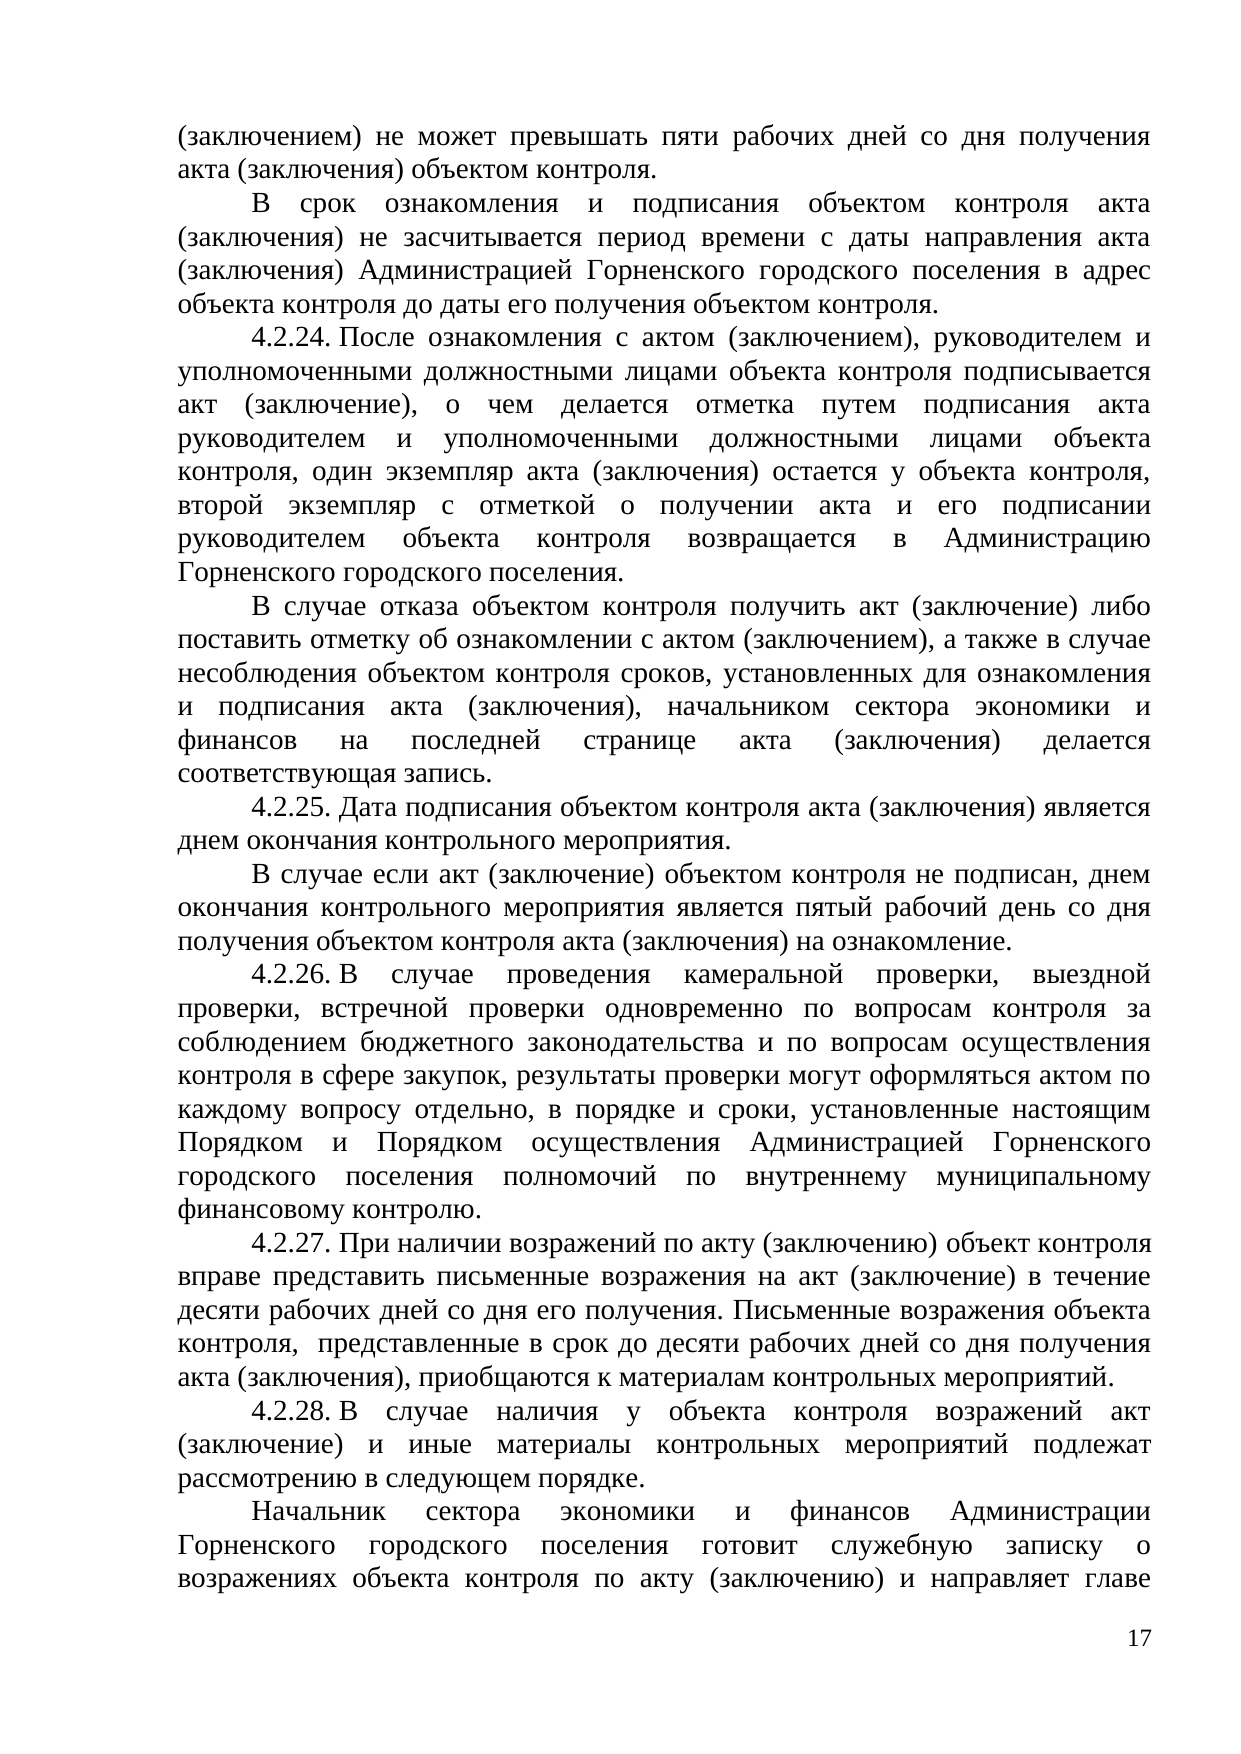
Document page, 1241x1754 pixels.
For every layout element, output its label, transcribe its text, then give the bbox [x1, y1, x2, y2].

text 4.2.28. В случае наличия у объекта контроля возражений акт (заключение) и иные материалы контрольных мероприятий подлежат рассмотрению в следующем порядке. [177, 1393, 1152, 1493]
text В срок ознакомления и подписания объектом контроля акта (заключения) не засчитывается период времени с даты направления акта (заключения) Администрацией Горненского городского поселения в адрес объекта контроля до даты его получения объектом контроля. [177, 185, 1152, 319]
text В случае если акт (заключение) объектом контроля не подписан, днем окончания контрольного мероприятия является пятый рабочий день со дня получения объектом контроля акта (заключения) на ознакомление. [177, 856, 1152, 957]
text В случае отказа объектом контроля получить акт (заключение) либо поставить отметку об ознакомлении с актом (заключением), а также в случае несоблюдения объектом контроля сроков, установленных для ознакомления и подписания акта (заключения), начальником сектора экономики и финансов на последней странице акта (заключения) делается соответствующая запись. [177, 588, 1152, 789]
text 4.2.27. При наличии возражений по акту (заключению) объект контроля вправе представить письменные возражения на акт (заключение) в течение десяти рабочих дней со дня его получения. Письменные возражения объекта контроля, представленные в срок до десяти рабочих дней со дня получения акта (заключения), приобщаются к материалам контрольных мероприятий. [177, 1225, 1152, 1393]
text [177, 1493, 1152, 1594]
text 4.2.25. Дата подписания объектом контроля акта (заключения) является днем окончания контрольного мероприятия. [177, 789, 1152, 856]
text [177, 118, 1152, 185]
text 4.2.26. В случае проведения камеральной проверки, выездной проверки, встречной проверки одновременно по вопросам контроля за соблюдением бюджетного законодательства и по вопросам осуществления контроля в сфере закупок, результаты проверки могут оформляться актом по каждому вопросу отдельно, в порядке и сроки, установленные настоящим Порядком и Порядком осуществления Администрацией Горненского городского поселения полномочий по внутреннему муниципальному финансовому контролю. [177, 957, 1152, 1225]
text 4.2.24. После ознакомления с актом (заключением), руководителем и уполномоченными должностными лицами объекта контроля подписывается акт (заключение), о чем делается отметка путем подписания акта руководителем и уполномоченными должностными лицами объекта контроля, один экземпляр акта (заключения) остается у объекта контроля, второй экземпляр с отметкой о получении акта и его подписании руководителем объекта контроля возвращается в Администрацию Горненского городского поселения. [177, 319, 1152, 588]
